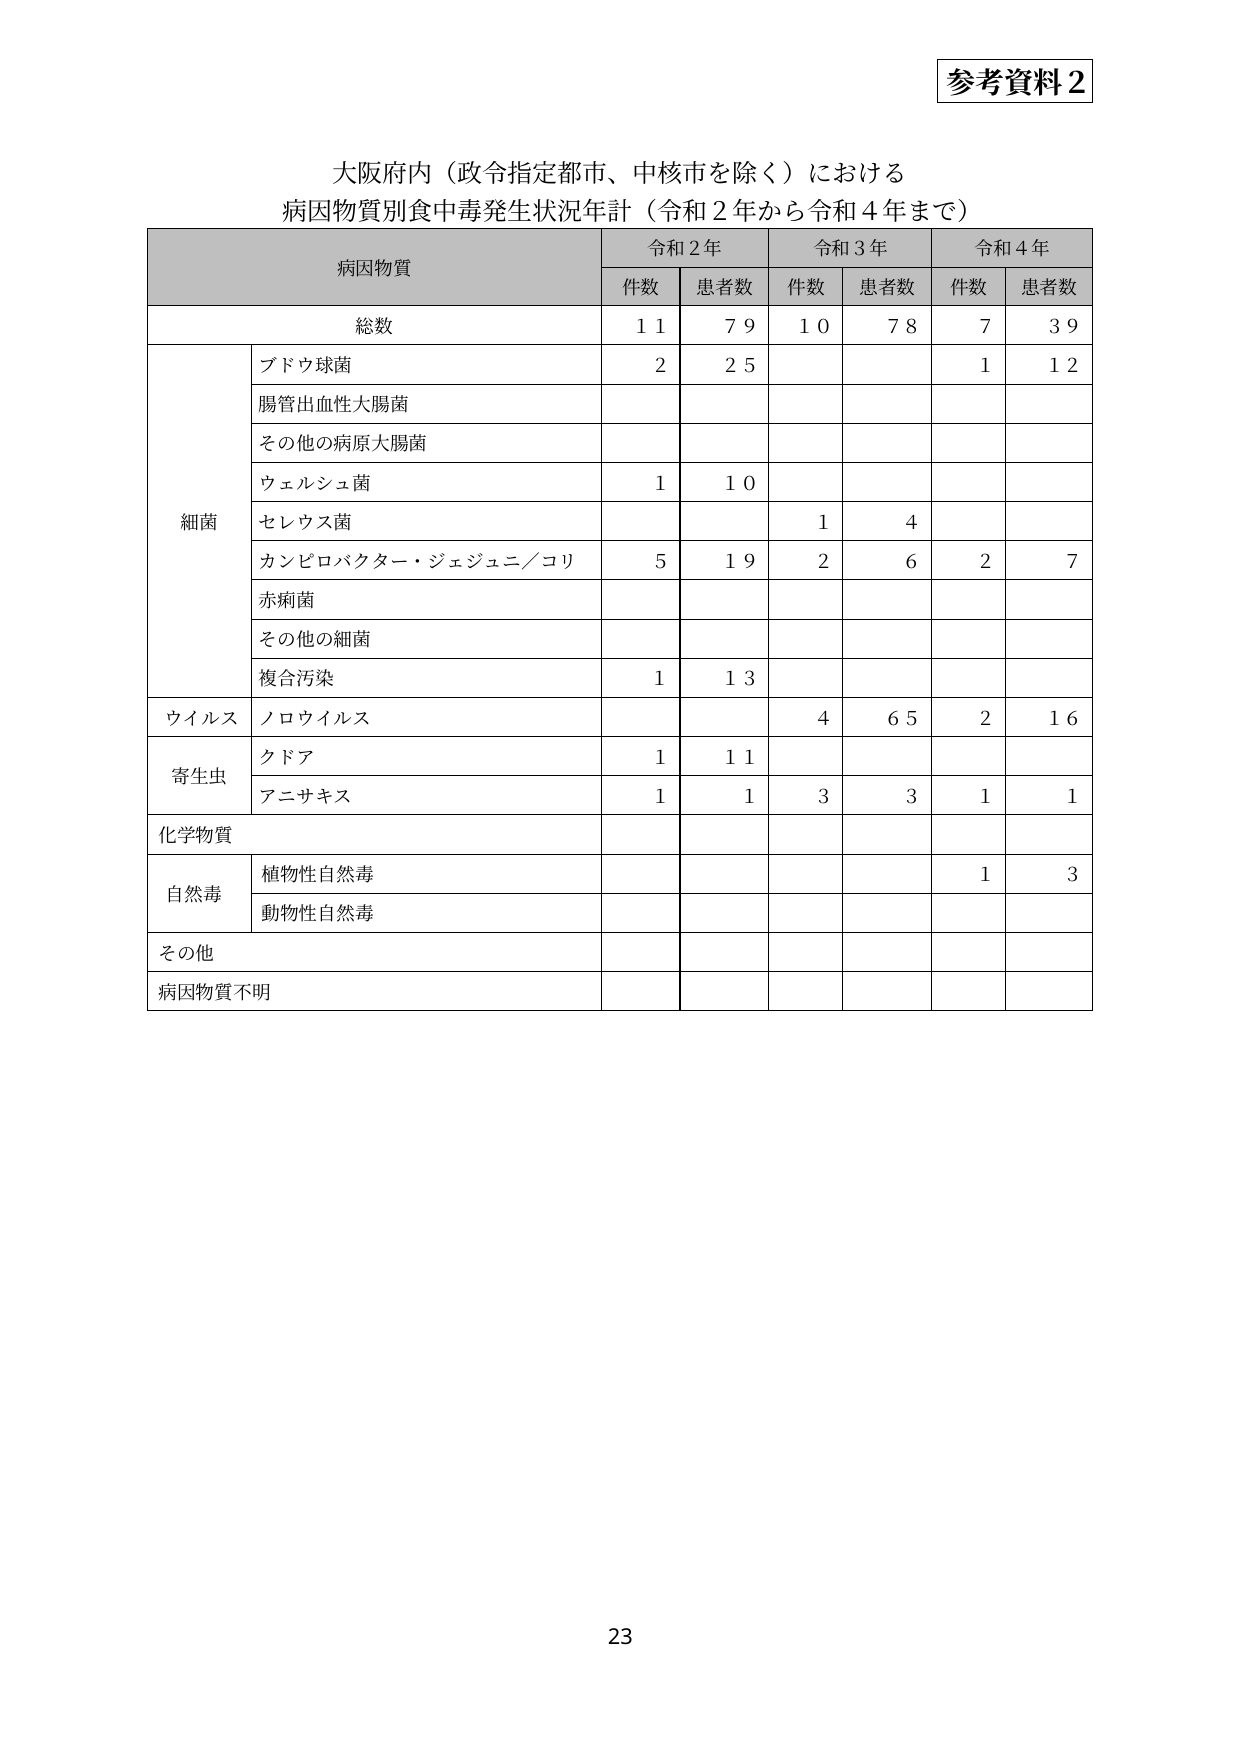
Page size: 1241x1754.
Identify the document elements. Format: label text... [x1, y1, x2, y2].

table_cell 自然毒 [148, 855, 251, 932]
table_cell 腸管出血性大腸菌 [252, 385, 601, 423]
table_cell 化学物質 [148, 815, 601, 853]
table_cell セレウス菌 [252, 502, 601, 540]
table_cell [1006, 502, 1092, 540]
table_cell ２ [602, 345, 679, 383]
table_cell 件数 [769, 268, 842, 305]
table_cell [769, 463, 842, 501]
table_cell [681, 815, 768, 853]
table_cell [932, 620, 1005, 658]
table_cell １３ [681, 659, 768, 697]
table_cell [932, 659, 1005, 697]
table_cell [602, 424, 679, 462]
table_cell [1006, 815, 1092, 853]
table_cell [843, 972, 931, 1010]
table_cell １ [932, 855, 1005, 893]
table_cell [843, 385, 931, 423]
table_cell １０ [769, 306, 842, 344]
table_cell [769, 385, 842, 423]
table_cell [602, 894, 679, 932]
table_cell [1006, 424, 1092, 462]
table_cell [1006, 463, 1092, 501]
table_cell 複合汚染 [252, 659, 601, 697]
table_cell [602, 385, 679, 423]
table_cell [843, 737, 931, 775]
table_cell １９ [681, 541, 768, 579]
table_cell [769, 972, 842, 1010]
table_cell １ [932, 776, 1005, 814]
table_cell [932, 580, 1005, 618]
table_cell [769, 815, 842, 853]
table_cell [769, 894, 842, 932]
table_cell [932, 385, 1005, 423]
table_cell [681, 502, 768, 540]
table_header 令和４年 [932, 229, 1092, 267]
table_cell [769, 580, 842, 618]
table_cell [1006, 972, 1092, 1010]
table_cell 動物性自然毒 [252, 894, 601, 932]
table_cell ３ [1006, 855, 1092, 893]
table_cell ７８ [843, 306, 931, 344]
table_cell [932, 933, 1005, 971]
table_cell [843, 933, 931, 971]
table_header 病因物質 [148, 229, 601, 305]
text 大阪府内（政令指定都市、中核市を除く）における 病因物質別食中毒発生状況年計（令和２年から令和４年まで） [148, 153, 1092, 228]
table_cell [681, 972, 768, 1010]
table_cell 患者数 [1006, 268, 1092, 305]
table_cell 植物性自然毒 [252, 855, 601, 893]
table_cell [681, 385, 768, 423]
table_cell [843, 894, 931, 932]
table_cell [769, 855, 842, 893]
table_cell 患者数 [843, 268, 931, 305]
table_cell ウェルシュ菌 [252, 463, 601, 501]
table_cell クドア [252, 737, 601, 775]
table_header 令和３年 [769, 229, 931, 267]
table_cell [602, 580, 679, 618]
table_cell [602, 855, 679, 893]
table_cell [1006, 580, 1092, 618]
table_cell 総数 [148, 306, 601, 344]
table_cell １ [602, 737, 679, 775]
table_cell [602, 502, 679, 540]
table_cell [769, 659, 842, 697]
table_cell [681, 620, 768, 658]
table_cell ７ [932, 306, 1005, 344]
table_cell ４ [769, 698, 842, 736]
table_cell アニサキス [252, 776, 601, 814]
table_cell １ [681, 776, 768, 814]
table_cell １ [602, 659, 679, 697]
table_cell １ [932, 345, 1005, 383]
table_cell その他の病原大腸菌 [252, 424, 601, 462]
table_cell ２ [932, 541, 1005, 579]
table_cell 赤痢菌 [252, 580, 601, 618]
table_cell [932, 502, 1005, 540]
table_cell [843, 345, 931, 383]
table_cell [932, 424, 1005, 462]
table_cell ２ [769, 541, 842, 579]
table_cell ２５ [681, 345, 768, 383]
table_cell [843, 424, 931, 462]
table_cell 件数 [602, 268, 679, 305]
table_cell [843, 815, 931, 853]
table_cell [769, 424, 842, 462]
table_cell ６５ [843, 698, 931, 736]
table_cell [681, 894, 768, 932]
table_cell その他 [148, 933, 601, 971]
table_cell [769, 345, 842, 383]
table_cell １６ [1006, 698, 1092, 736]
table_cell [602, 698, 679, 736]
table_cell [769, 933, 842, 971]
table_cell ブドウ球菌 [252, 345, 601, 383]
table_cell [681, 933, 768, 971]
table_cell 病因物質不明 [148, 972, 601, 1010]
table_cell １ [602, 463, 679, 501]
table_cell ５ [602, 541, 679, 579]
table_cell [1006, 620, 1092, 658]
table_cell １ [602, 776, 679, 814]
table_cell [602, 933, 679, 971]
table_cell [843, 463, 931, 501]
table_cell 細菌 [148, 345, 251, 697]
table_cell [602, 815, 679, 853]
table_cell １０ [681, 463, 768, 501]
table_cell カンピロバクター・ジェジュニ／コリ [252, 541, 601, 579]
table_cell [602, 620, 679, 658]
table_cell [932, 463, 1005, 501]
table_cell 患者数 [681, 268, 768, 305]
table_cell [681, 424, 768, 462]
table_cell ６ [843, 541, 931, 579]
table_cell 寄生虫 [148, 737, 251, 814]
table_cell ウイルス [148, 698, 251, 736]
table_cell ３ [843, 776, 931, 814]
table_cell [843, 855, 931, 893]
table_cell [932, 972, 1005, 1010]
table_cell １１ [602, 306, 679, 344]
table_cell ノロウイルス [252, 698, 601, 736]
table_cell その他の細菌 [252, 620, 601, 658]
table_cell [932, 894, 1005, 932]
table_cell [681, 580, 768, 618]
table_cell 件数 [932, 268, 1005, 305]
table_cell [1006, 737, 1092, 775]
table_cell ７ [1006, 541, 1092, 579]
table_cell ７９ [681, 306, 768, 344]
table_cell [932, 815, 1005, 853]
table_cell [843, 659, 931, 697]
table_header 令和２年 [602, 229, 768, 267]
table_cell [602, 972, 679, 1010]
table_cell ４ [843, 502, 931, 540]
table_cell [769, 737, 842, 775]
table_cell １ [1006, 776, 1092, 814]
table_cell ３９ [1006, 306, 1092, 344]
table_cell １２ [1006, 345, 1092, 383]
table_cell １１ [681, 737, 768, 775]
table_cell [1006, 933, 1092, 971]
table_cell [1006, 659, 1092, 697]
table_cell [769, 620, 842, 658]
table_cell [843, 620, 931, 658]
table_cell [681, 698, 768, 736]
table_cell ２ [932, 698, 1005, 736]
table_cell [1006, 385, 1092, 423]
table_cell [932, 737, 1005, 775]
table_cell １ [769, 502, 842, 540]
table_cell [1006, 894, 1092, 932]
table_cell ３ [769, 776, 842, 814]
table_cell [843, 580, 931, 618]
table_cell [681, 855, 768, 893]
